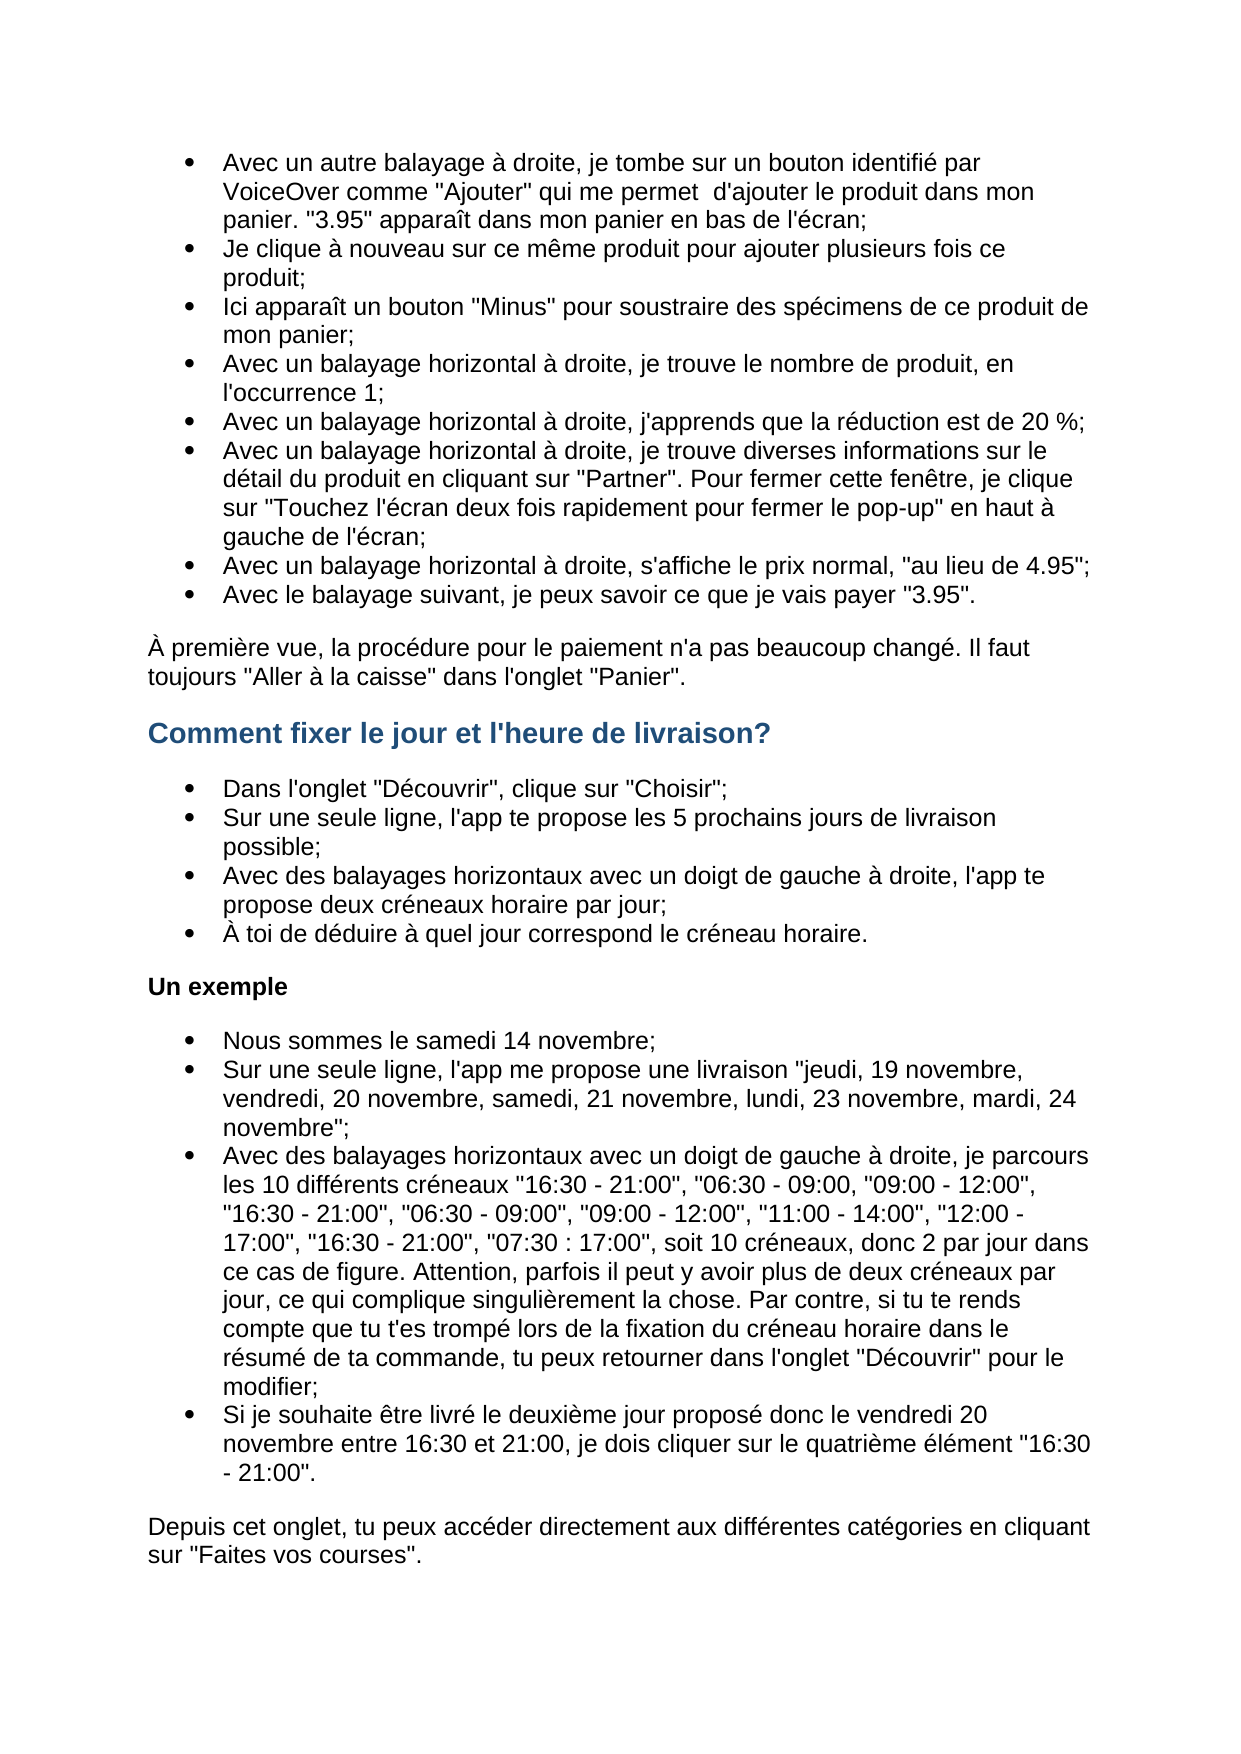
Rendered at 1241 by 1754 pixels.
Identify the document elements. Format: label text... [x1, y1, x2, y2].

subtitle Comment fixer le jour et l'heure de livraison? [148, 716, 1093, 749]
list Si je souhaite être livré le deuxième jour proposé donc le vendredi 20 novembre entre 16:30 et 21:00, je dois cliquer sur le quatrième élément "16:30 - 21:00". [185, 1400, 1093, 1487]
list Avec un balayage horizontal à droite, s'affiche le prix normal, "au lieu de 4.95"; [185, 551, 1093, 579]
list Avec le balayage suivant, je peux savoir ce que je vais payer "3.95". [185, 579, 1093, 608]
list Sur une seule ligne, l'app te propose les 5 prochains jours de livraison possible; [185, 803, 1093, 861]
list Dans l'onglet "Découvrir", clique sur "Choisir"; [185, 774, 1093, 803]
list À toi de déduire à quel jour correspond le créneau horaire. [185, 918, 1093, 947]
list Nous sommes le samedi 14 novembre; [185, 1026, 1093, 1055]
list Avec des balayages horizontaux avec un doigt de gauche à droite, l'app te propose deux créneaux horaire par jour; [185, 861, 1093, 918]
list Sur une seule ligne, l'app me propose une livraison "jeudi, 19 novembre, vendredi, 20 novembre, samedi, 21 novembre, lundi, 23 novembre, mardi, 24 novembre"; [185, 1055, 1093, 1141]
list Avec des balayages horizontaux avec un doigt de gauche à droite, je parcours les 10 différents créneaux "16:30 - 21:00", "06:30 - 09:00, "09:00 - 12:00", "16:30 - 21:00", "06:30 - 09:00", "09:00 - 12:00", "11:00 - 14:00", "12:00 - 17:00", "16:30 - 21:00", "07:30 : 17:00", soit 10 créneaux, donc 2 par jour dans ce cas de figure. Attention, parfois il peut y avoir plus de deux créneaux par jour, ce qui complique singulièrement la chose. Par contre, si tu te rends compte que tu t'es trompé lors de la fixation du créneau horaire dans le résumé de ta commande, tu peux retourner dans l'onglet "Découvrir" pour le modifier; [185, 1141, 1093, 1400]
list Je clique à nouveau sur ce même produit pour ajouter plusieurs fois ce produit; [185, 234, 1093, 292]
text Depuis cet onglet, tu peux accéder directement aux différentes catégories en cliquant sur "Faites vos courses". [148, 1512, 1093, 1569]
text À première vue, la procédure pour le paiement n'a pas beaucoup changé. Il faut toujours "Aller à la caisse" dans l'onglet "Panier". [148, 633, 1093, 691]
list Avec un balayage horizontal à droite, je trouve diverses informations sur le détail du produit en cliquant sur "Partner". Pour fermer cette fenêtre, je clique sur "Touchez l'écran deux fois rapidement pour fermer le pop-up" en haut à gauche de l'écran; [185, 436, 1093, 551]
subtitle Un exemple [148, 972, 1093, 1001]
list Avec un balayage horizontal à droite, j'apprends que la réduction est de 20 %; [185, 407, 1093, 436]
list Ici apparaît un bouton "Minus" pour soustraire des spécimens de ce produit de mon panier; [185, 292, 1093, 349]
list Avec un balayage horizontal à droite, je trouve le nombre de produit, en l'occurrence 1; [185, 349, 1093, 407]
list Avec un autre balayage à droite, je tombe sur un bouton identifié par VoiceOver comme "Ajouter" qui me permet d'ajouter le produit dans mon panier. "3.95" apparaît dans mon panier en bas de l'écran; [185, 148, 1093, 234]
